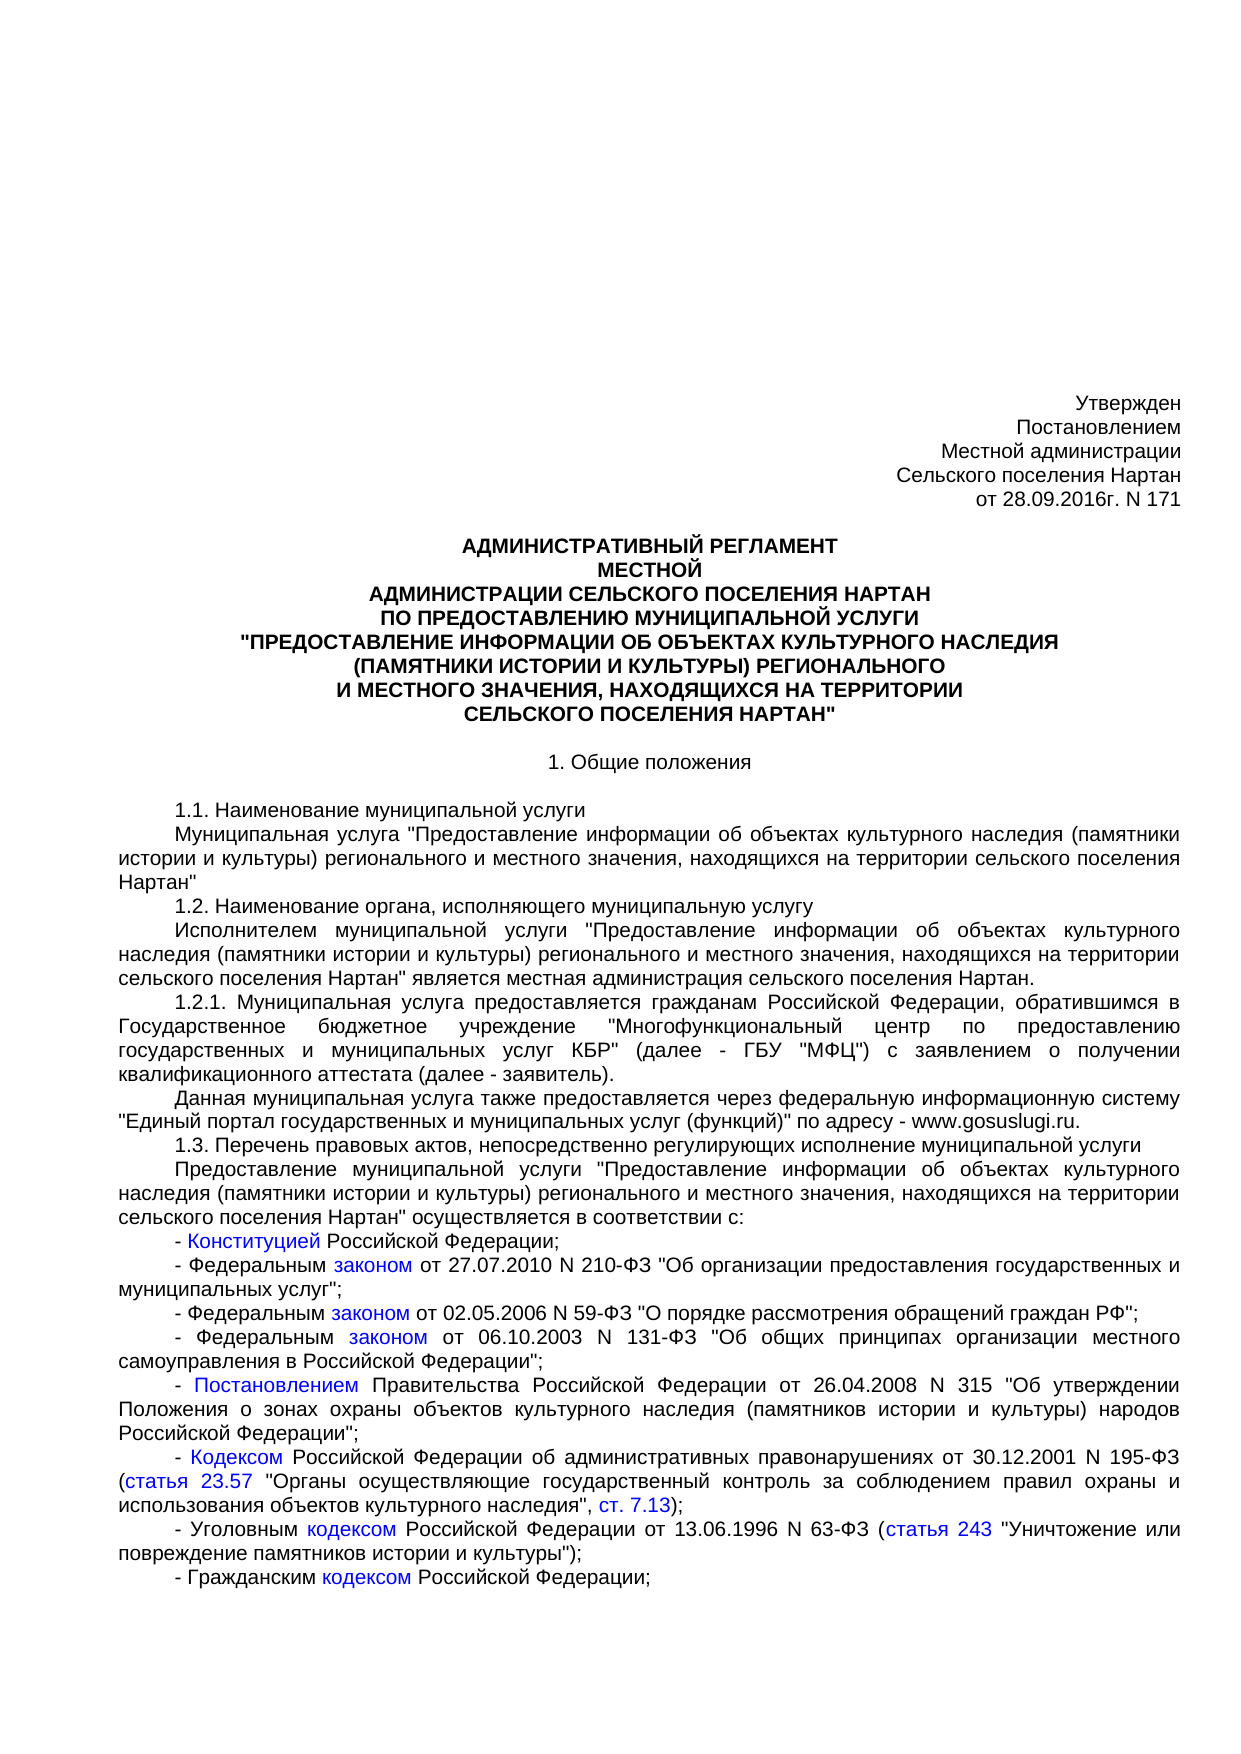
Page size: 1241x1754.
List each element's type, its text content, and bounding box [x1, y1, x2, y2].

text 1.1. Наименование муниципальной услуги [118, 798, 1181, 822]
title СЕЛЬСКОГО ПОСЕЛЕНИЯ НАРТАН" [118, 702, 1181, 726]
text - Федеральным законом от 06.10.2003 N 131-ФЗ "Об общих принципах организации местного самоуправления в Российской Федерации"; [118, 1325, 1181, 1373]
text 1. Общие положения [118, 750, 1181, 774]
title ПО ПРЕДОСТАВЛЕНИЮ МУНИЦИПАЛЬНОЙ УСЛУГИ [118, 606, 1181, 630]
title "ПРЕДОСТАВЛЕНИЕ ИНФОРМАЦИИ ОБ ОБЪЕКТАХ КУЛЬТУРНОГО НАСЛЕДИЯ [118, 630, 1181, 654]
text - Кодексом Российской Федерации об административных правонарушениях от 30.12.2001 N 195-ФЗ (статья 23.57 "Органы осуществляющие государственный контроль за соблюдением правил охраны и использования объектов культурного наследия", ст. 7.13); [118, 1445, 1181, 1517]
title И МЕСТНОГО ЗНАЧЕНИЯ, НАХОДЯЩИХСЯ НА ТЕРРИТОРИИ [118, 678, 1181, 702]
text - Федеральным законом от 27.07.2010 N 210-ФЗ "Об организации предоставления государственных и муниципальных услуг"; [118, 1253, 1181, 1301]
title (ПАМЯТНИКИ ИСТОРИИ И КУЛЬТУРЫ) РЕГИОНАЛЬНОГО [118, 654, 1181, 678]
text Сельского поселения Нартан [118, 462, 1181, 486]
text 1.2. Наименование органа, исполняющего муниципальную услугу [118, 894, 1181, 918]
title АДМИНИСТРАТИВНЫЙ РЕГЛАМЕНТ [118, 534, 1181, 558]
text Исполнителем муниципальной услуги "Предоставление информации об объектах культурного наследия (памятники истории и культуры) регионального и местного значения, находящихся на территории сельского поселения Нартан" является местная администрация сельского поселения Нартан. [118, 918, 1181, 989]
text Муниципальная услуга "Предоставление информации об объектах культурного наследия (памятники истории и культуры) регионального и местного значения, находящихся на территории сельского поселения Нартан" [118, 822, 1181, 894]
title АДМИНИСТРАЦИИ СЕЛЬСКОГО ПОСЕЛЕНИЯ НАРТАН [118, 582, 1181, 606]
text - Конституцией Российской Федерации; [118, 1229, 1181, 1253]
title МЕСТНОЙ [118, 558, 1181, 582]
text 1.3. Перечень правовых актов, непосредственно регулирующих исполнение муниципальной услуги [118, 1133, 1181, 1157]
text - Уголовным кодексом Российской Федерации от 13.06.1996 N 63-ФЗ (статья 243 "Уничтожение или повреждение памятников истории и культуры"); [118, 1517, 1181, 1564]
text Постановлением [118, 414, 1181, 438]
text Местной администрации [118, 438, 1181, 462]
text - Федеральным законом от 02.05.2006 N 59-ФЗ "О порядке рассмотрения обращений граждан РФ"; [118, 1301, 1181, 1325]
text Утвержден [118, 391, 1181, 414]
text - Гражданским кодексом Российской Федерации; [118, 1564, 1181, 1588]
text Предоставление муниципальной услуги "Предоставление информации об объектах культурного наследия (памятники истории и культуры) регионального и местного значения, находящихся на территории сельского поселения Нартан" осуществляется в соответствии с: [118, 1157, 1181, 1229]
text от 28.09.2016г. N 171 [118, 486, 1181, 510]
text 1.2.1. Муниципальная услуга предоставляется гражданам Российской Федерации, обратившимся в Государственное бюджетное учреждение "Многофункциональный центр по предоставлению государственных и муниципальных услуг КБР" (далее - ГБУ "МФЦ") с заявлением о получении квалификационного аттестата (далее - заявитель). [118, 989, 1181, 1085]
text Данная муниципальная услуга также предоставляется через федеральную информационную систему "Единый портал государственных и муниципальных услуг (функций)" по адресу - www.gosuslugi.ru. [118, 1085, 1181, 1133]
text - Постановлением Правительства Российской Федерации от 26.04.2008 N 315 "Об утверждении Положения о зонах охраны объектов культурного наследия (памятников истории и культуры) народов Российской Федерации"; [118, 1373, 1181, 1445]
